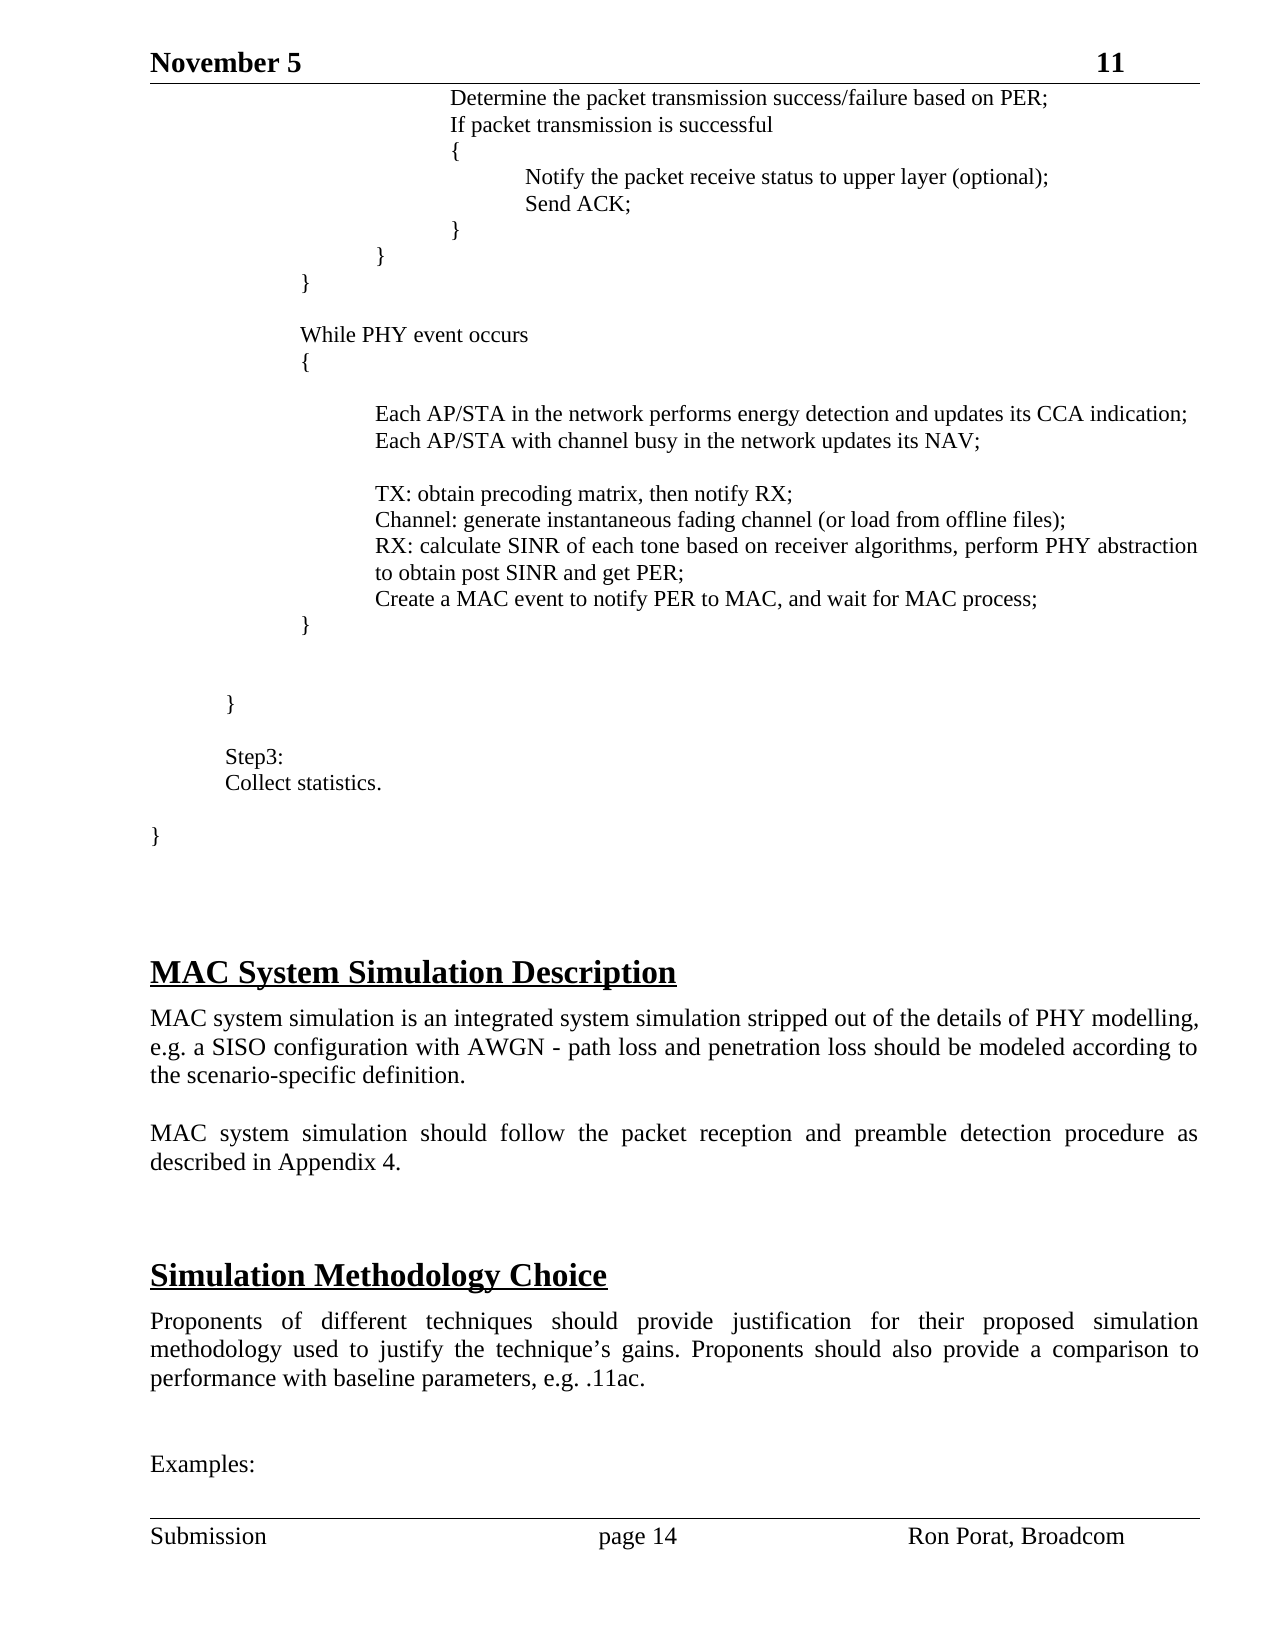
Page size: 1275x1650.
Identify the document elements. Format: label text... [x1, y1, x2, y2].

text { [375, 137, 1200, 163]
text Collect statistics. [150, 769, 1200, 796]
text RX: calculate SINR of each tone based on receiver algorithms, perform PHY abstraction to obtain post SINR and get PER; [375, 532, 1200, 585]
text While PHY event occurs [225, 321, 1200, 348]
text Create a MAC event to notify PER to MAC, and wait for MAC process; [300, 585, 1200, 611]
text Examples: [150, 1449, 1200, 1478]
text MAC system simulation should follow the packet reception and preamble detection procedure as described in Appendix 4. [150, 1118, 1200, 1175]
text } [150, 690, 1200, 717]
text If packet transmission is successful [375, 111, 1200, 137]
text MAC system simulation is an integrated system simulation stripped out of the details of PHY modelling, e.g. a SISO configuration with AWGN - path loss and penetration loss should be modeled according to the scenario-specific definition. [150, 1003, 1200, 1089]
text } [225, 611, 1200, 638]
subtitle MAC System Simulation Description [150, 952, 1200, 990]
text Each AP/STA with channel busy in the network updates its NAV; [300, 427, 1200, 453]
text } [150, 216, 1200, 242]
text Proponents of different techniques should provide justification for their proposed simulation methodology used to justify the technique’s gains. Proponents should also provide a comparison to performance with baseline parameters, e.g. .11ac. [150, 1306, 1200, 1392]
text TX: obtain precoding matrix, then notify RX; [375, 479, 1200, 506]
text Notify the packet receive status to upper layer (optional); [450, 163, 1200, 190]
text Each AP/STA in the network performs energy detection and updates its CCA indication; [300, 401, 1200, 427]
text Send ACK; [450, 190, 1200, 216]
text { [225, 348, 1200, 374]
text Step3: [150, 743, 1200, 769]
subtitle Simulation Methodology Choice [150, 1255, 1200, 1293]
text Determine the packet transmission success/failure based on PER; [375, 84, 1200, 111]
text } [300, 242, 1200, 269]
text } [225, 269, 1200, 295]
text } [150, 822, 1200, 848]
text Channel: generate instantaneous fading channel (or load from offline files); [375, 506, 1200, 532]
